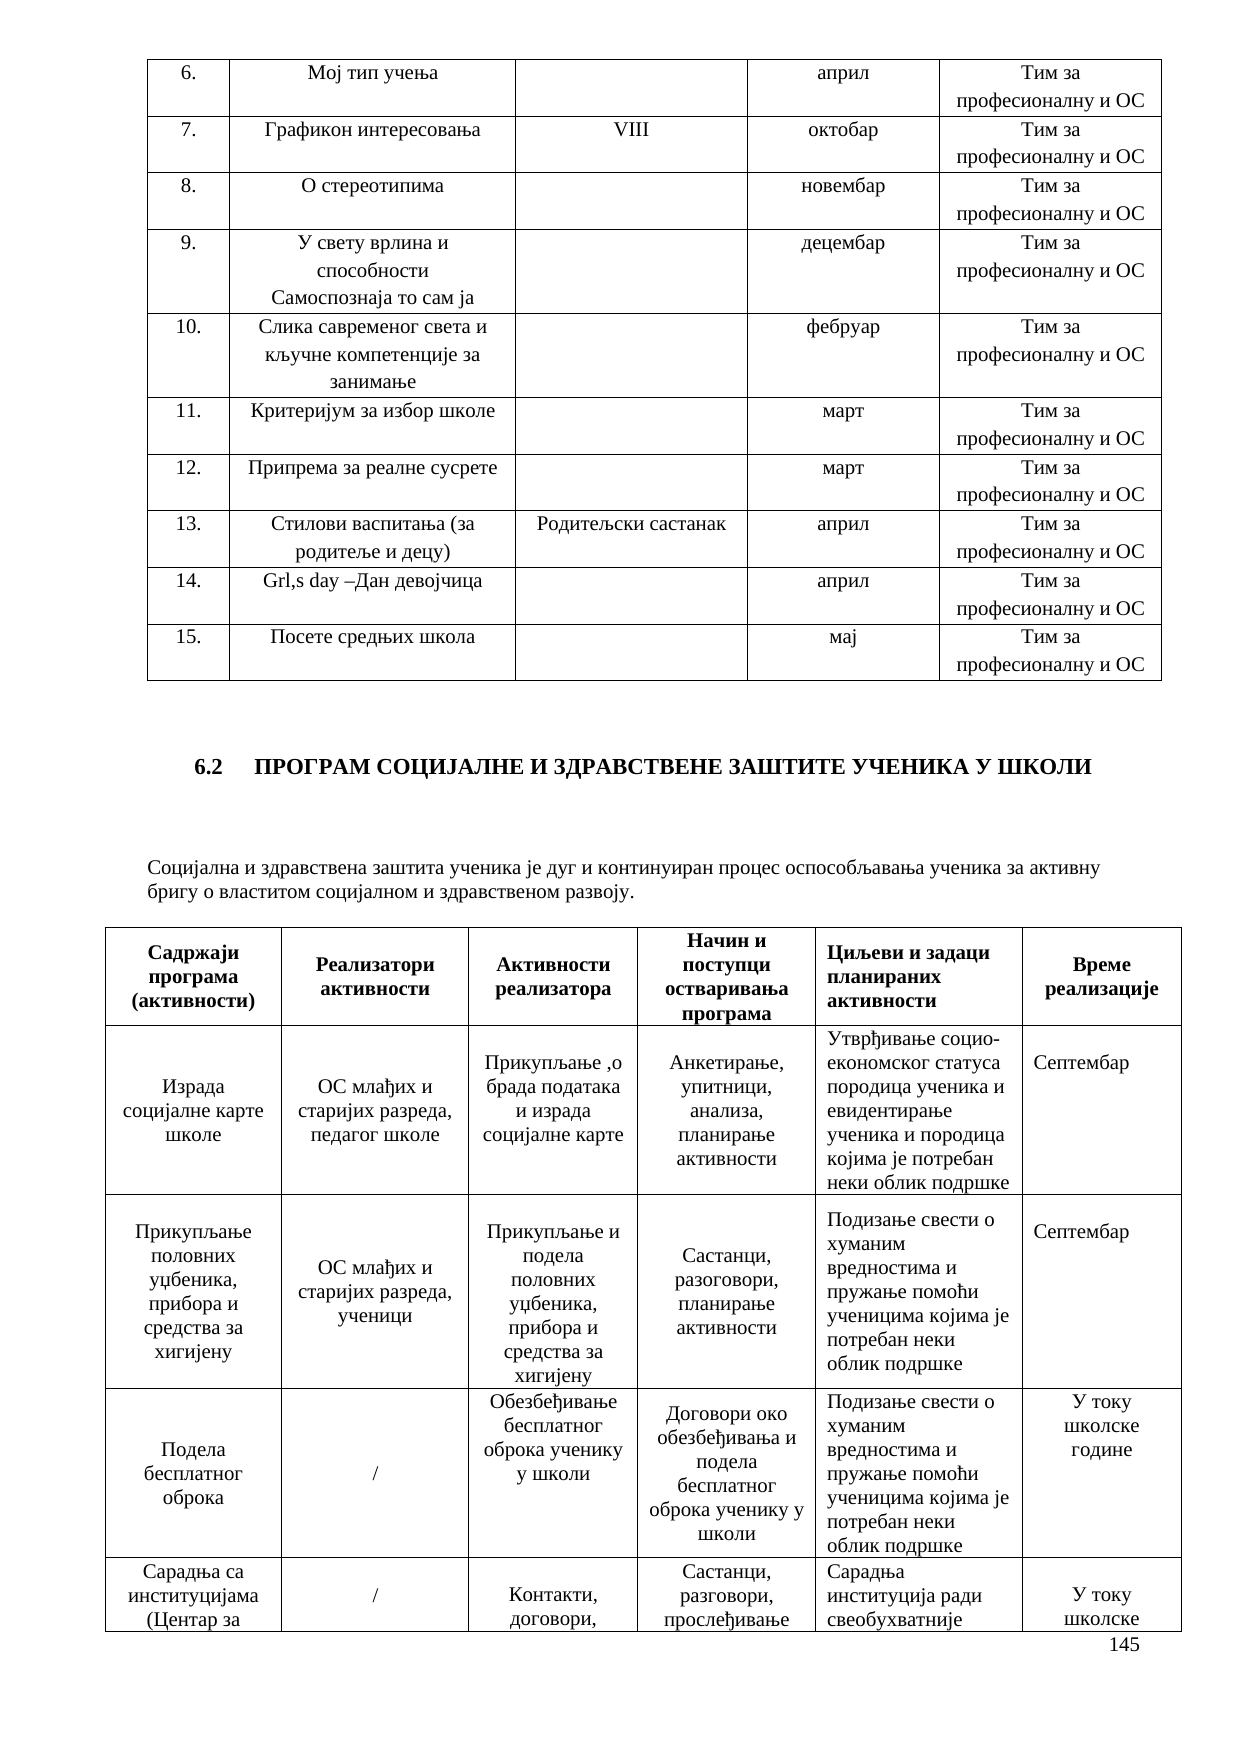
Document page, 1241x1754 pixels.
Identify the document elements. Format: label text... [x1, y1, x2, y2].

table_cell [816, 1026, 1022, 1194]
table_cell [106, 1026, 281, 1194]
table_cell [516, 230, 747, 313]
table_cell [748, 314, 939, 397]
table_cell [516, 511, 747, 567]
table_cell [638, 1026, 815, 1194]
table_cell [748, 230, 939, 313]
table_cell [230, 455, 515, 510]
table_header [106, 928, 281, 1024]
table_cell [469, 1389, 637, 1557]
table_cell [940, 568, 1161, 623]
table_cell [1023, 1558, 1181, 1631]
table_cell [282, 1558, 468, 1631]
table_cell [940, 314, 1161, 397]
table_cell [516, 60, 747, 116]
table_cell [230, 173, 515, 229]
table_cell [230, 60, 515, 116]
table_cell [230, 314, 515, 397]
text Социјална и здравствена заштита ученика је дуг и континуиран процес оспособљавања ученика за активну бригу о властитом социјалном и здравственом развоју. [147, 855, 1140, 903]
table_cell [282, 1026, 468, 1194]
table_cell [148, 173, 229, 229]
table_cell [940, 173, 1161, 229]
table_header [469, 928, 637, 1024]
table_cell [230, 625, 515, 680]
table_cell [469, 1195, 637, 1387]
subtitle ПРОГРАМ СОЦИЈАЛНЕ И ЗДРАВСТВЕНЕ ЗАШТИТЕ УЧЕНИКА У ШКОЛИ [147, 753, 1140, 779]
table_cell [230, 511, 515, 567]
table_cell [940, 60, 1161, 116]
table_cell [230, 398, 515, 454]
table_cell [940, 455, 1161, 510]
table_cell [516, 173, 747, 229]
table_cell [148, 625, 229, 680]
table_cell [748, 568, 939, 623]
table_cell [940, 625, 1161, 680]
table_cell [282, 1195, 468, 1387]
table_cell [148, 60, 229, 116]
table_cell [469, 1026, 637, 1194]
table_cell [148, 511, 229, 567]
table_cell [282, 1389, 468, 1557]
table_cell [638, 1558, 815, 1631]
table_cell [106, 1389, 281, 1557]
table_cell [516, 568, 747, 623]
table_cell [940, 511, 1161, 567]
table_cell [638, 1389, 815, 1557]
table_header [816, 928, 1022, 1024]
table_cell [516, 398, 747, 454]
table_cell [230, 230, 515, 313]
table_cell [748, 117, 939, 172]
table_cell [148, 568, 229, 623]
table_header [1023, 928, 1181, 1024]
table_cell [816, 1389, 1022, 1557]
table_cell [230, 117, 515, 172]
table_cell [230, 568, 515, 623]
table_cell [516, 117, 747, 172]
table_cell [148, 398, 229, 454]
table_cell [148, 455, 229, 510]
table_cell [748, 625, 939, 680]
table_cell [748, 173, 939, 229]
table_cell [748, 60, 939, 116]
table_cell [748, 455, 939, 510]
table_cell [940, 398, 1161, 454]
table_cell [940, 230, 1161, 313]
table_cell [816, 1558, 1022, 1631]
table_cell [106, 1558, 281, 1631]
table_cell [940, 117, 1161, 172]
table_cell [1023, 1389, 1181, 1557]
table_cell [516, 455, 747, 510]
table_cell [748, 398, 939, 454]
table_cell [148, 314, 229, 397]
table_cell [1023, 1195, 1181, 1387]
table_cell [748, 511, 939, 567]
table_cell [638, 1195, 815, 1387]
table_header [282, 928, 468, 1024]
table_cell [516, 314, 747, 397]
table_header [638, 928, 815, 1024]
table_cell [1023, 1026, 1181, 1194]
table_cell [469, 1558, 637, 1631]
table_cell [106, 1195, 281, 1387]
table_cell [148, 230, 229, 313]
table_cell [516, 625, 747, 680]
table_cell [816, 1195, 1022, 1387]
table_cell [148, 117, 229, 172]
